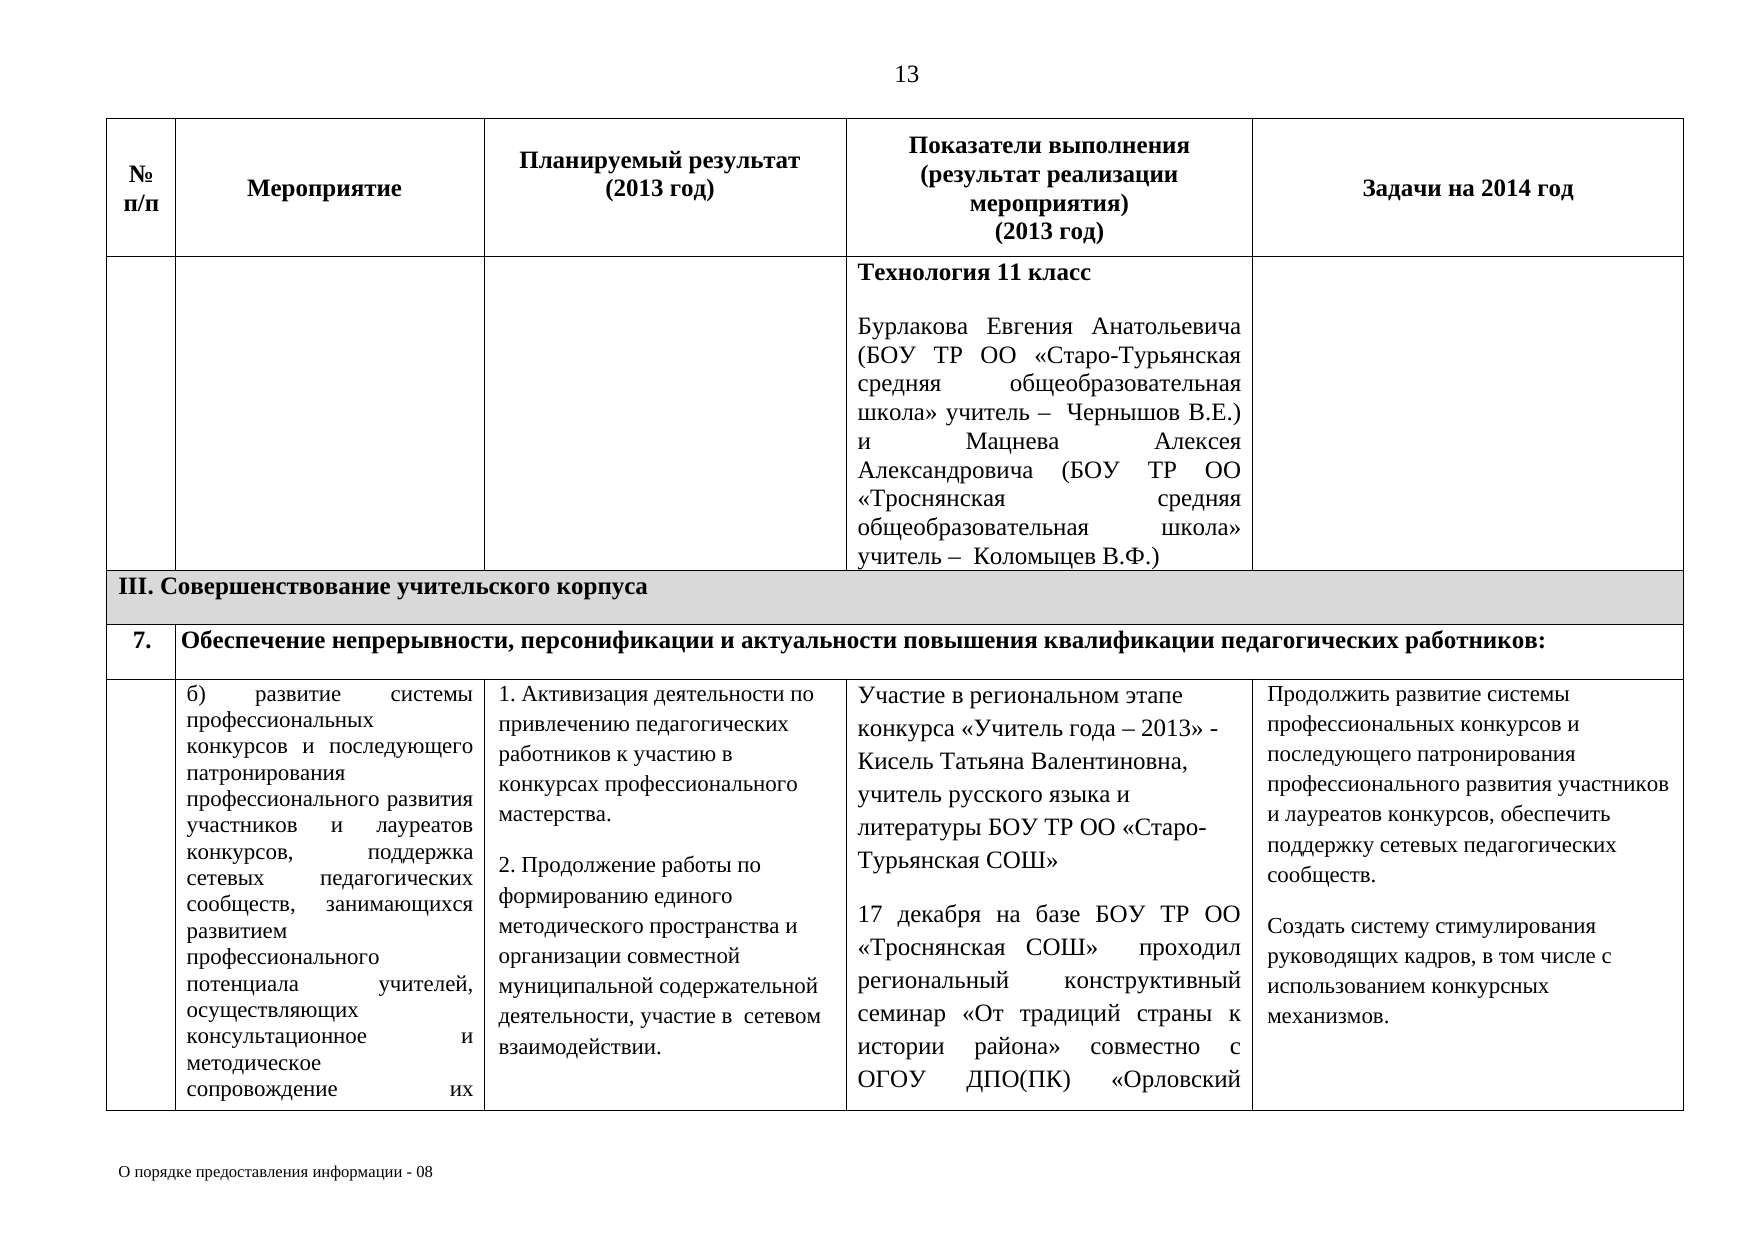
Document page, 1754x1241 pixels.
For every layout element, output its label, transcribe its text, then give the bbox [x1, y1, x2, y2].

table_cell [107, 680, 175, 1110]
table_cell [176, 680, 484, 1110]
table_header № п/п [107, 119, 175, 256]
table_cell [176, 257, 484, 570]
table_header Показатели выполнения (результат реализации мероприятия) (2013 год) [847, 119, 1252, 256]
table_cell [107, 257, 175, 570]
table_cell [485, 257, 846, 570]
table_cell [847, 680, 1252, 1110]
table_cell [847, 257, 1252, 570]
table_header Задачи на 2014 год [1253, 119, 1683, 256]
table_cell III. Совершенствование учительского корпуса [107, 571, 1683, 624]
table_header Планируемый результат (2013 год) [485, 119, 846, 256]
table_cell 7. [107, 625, 175, 679]
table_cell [1253, 680, 1683, 1110]
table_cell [485, 680, 846, 1110]
table_cell Обеспечение непрерывности, персонификации и актуальности повышения квалификации педагогических работников: [176, 625, 1683, 679]
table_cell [1253, 257, 1683, 570]
table_header Мероприятие [176, 119, 484, 256]
